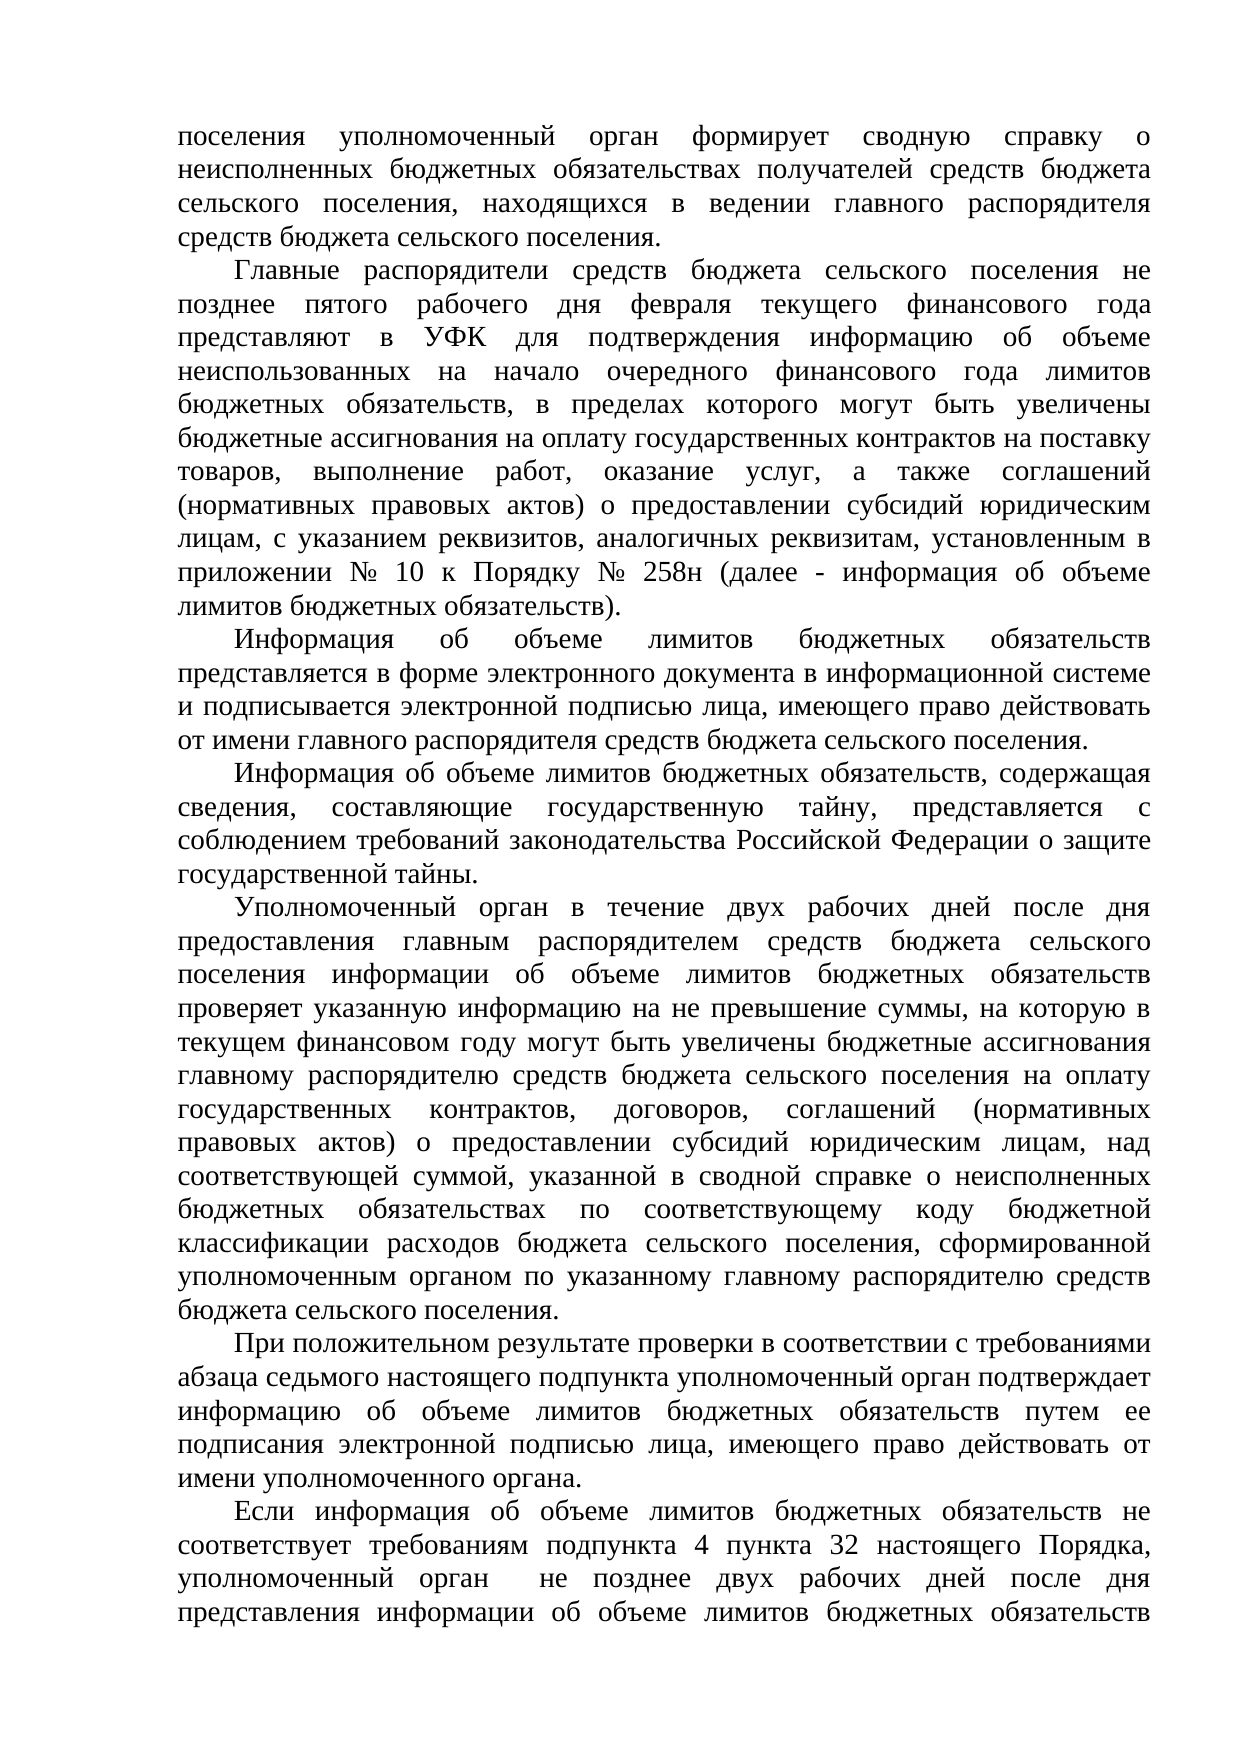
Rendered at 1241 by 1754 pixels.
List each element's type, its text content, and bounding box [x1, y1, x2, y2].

text Информация об объеме лимитов бюджетных обязательств, содержащая сведения, составляющие государственную тайну, представляется с соблюдением требований законодательства Российской Федерации о защите государственной тайны. [177, 755, 1152, 889]
text Информация об объеме лимитов бюджетных обязательств представляется в форме электронного документа в информационной системе и подписывается электронной подписью лица, имеющего право действовать от имени главного распорядителя средств бюджета сельского поселения. [177, 621, 1152, 755]
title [177, 118, 1152, 252]
text При положительном результате проверки в соответствии с требованиями абзаца седьмого настоящего подпункта уполномоченный орган подтверждает информацию об объеме лимитов бюджетных обязательств путем ее подписания электронной подписью лица, имеющего право действовать от имени уполномоченного органа. [177, 1326, 1152, 1493]
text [177, 1493, 1152, 1627]
text Уполномоченный орган в течение двух рабочих дней после дня предоставления главным распорядителем средств бюджета сельского поселения информации об объеме лимитов бюджетных обязательств проверяет указанную информацию на не превышение суммы, на которую в текущем финансовом году могут быть увеличены бюджетные ассигнования главному распорядителю средств бюджета сельского поселения на оплату государственных контрактов, договоров, соглашений (нормативных правовых актов) о предоставлении субсидий юридическим лицам, над соответствующей суммой, указанной в сводной справке о неисполненных бюджетных обязательствах по соответствующему коду бюджетной классификации расходов бюджета сельского поселения, сформированной уполномоченным органом по указанному главному распорядителю средств бюджета сельского поселения. [177, 889, 1152, 1326]
text Главные распорядители средств бюджета сельского поселения не позднее пятого рабочего дня февраля текущего финансового года представляют в УФК для подтверждения информацию об объеме неиспользованных на начало очередного финансового года лимитов бюджетных обязательств, в пределах которого могут быть увеличены бюджетные ассигнования на оплату государственных контрактов на поставку товаров, выполнение работ, оказание услуг, а также соглашений (нормативных правовых актов) о предоставлении субсидий юридическим лицам, с указанием реквизитов, аналогичных реквизитам, установленным в приложении № 10 к Порядку № 258н (далее - информация об объеме лимитов бюджетных обязательств). [177, 252, 1152, 621]
